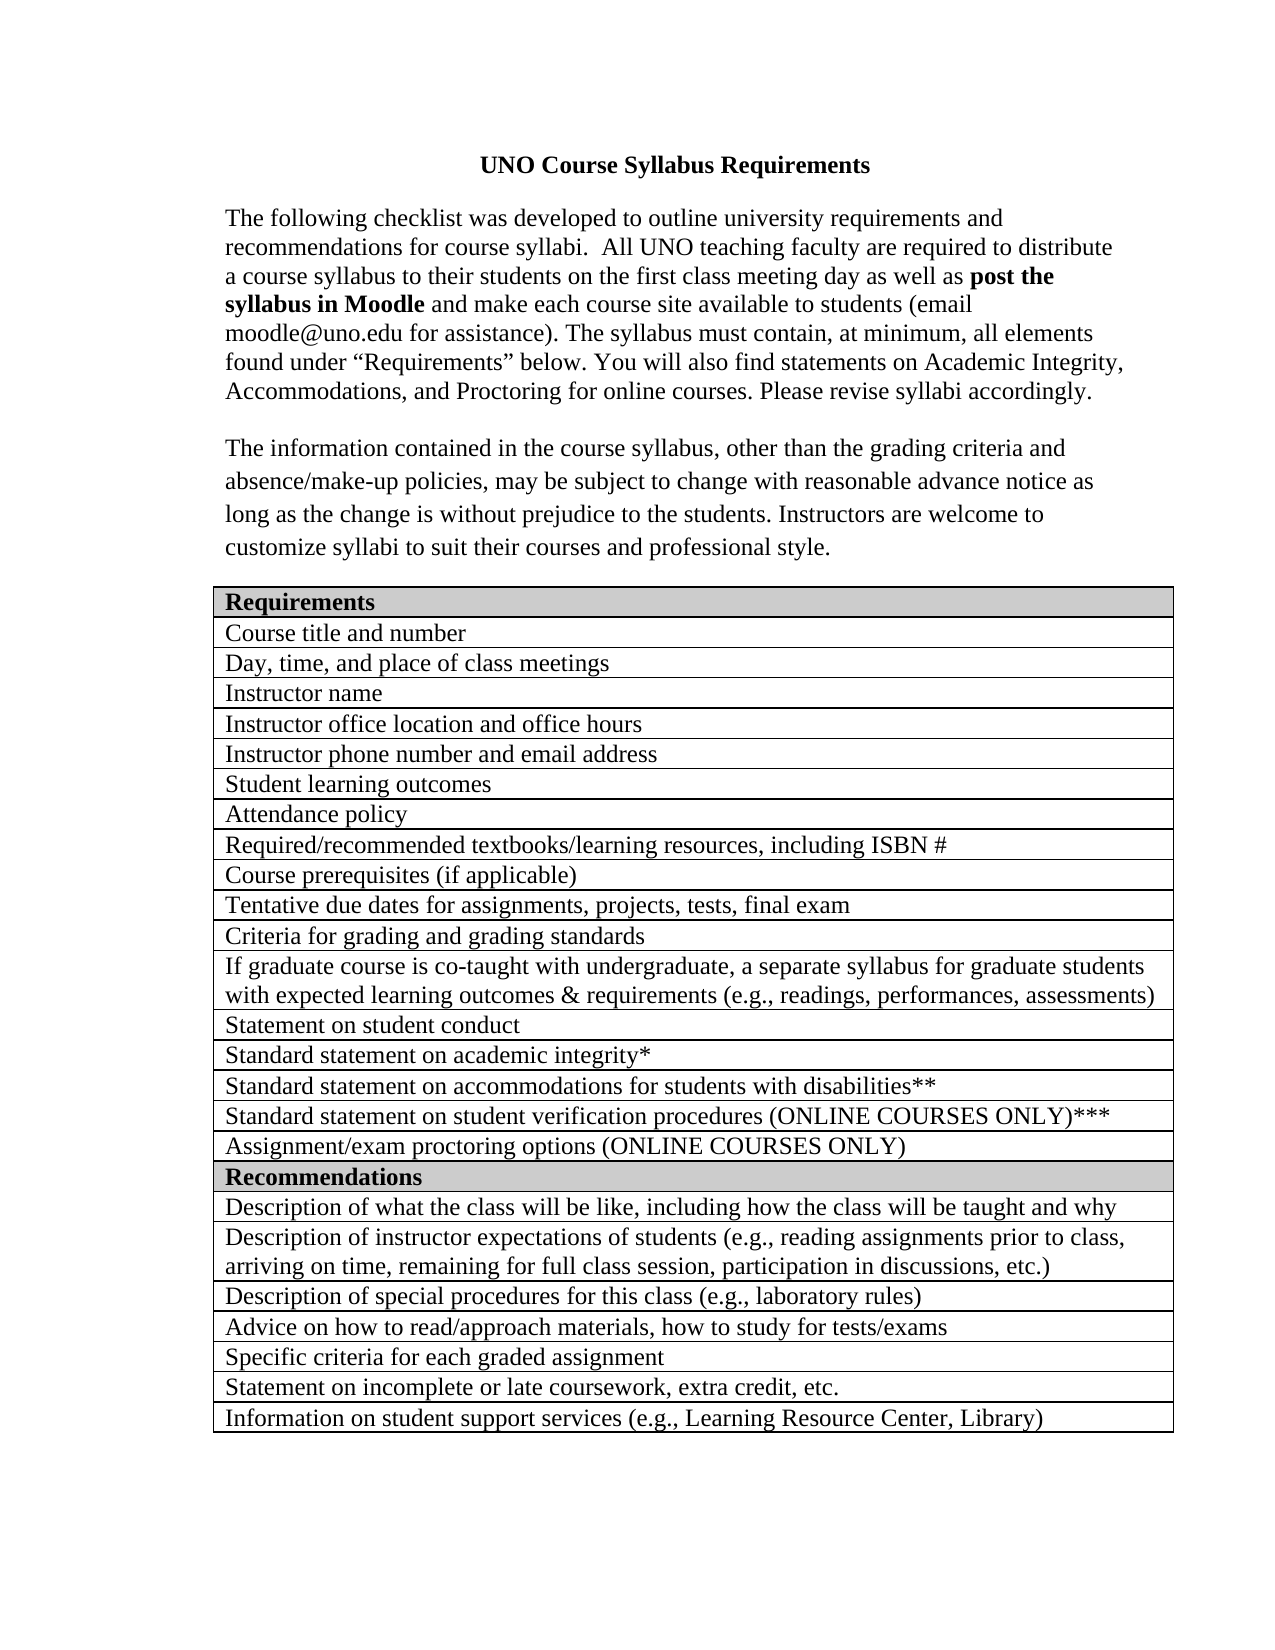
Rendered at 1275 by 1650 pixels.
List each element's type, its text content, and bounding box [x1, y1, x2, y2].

table_cell Description of special procedures for this class (e.g., laboratory rules) [214, 1282, 1173, 1310]
text The following checklist was developed to outline university requirements and recommendations for course syllabi. All UNO teaching faculty are required to distribute a course syllabus to their students on the first class meeting day as well as post the syllabus in Moodle and make each course site available to students (email moodle@uno.edu for assistance). The syllabus must contain, at minimum, all elements found under “Requirements” below. You will also find statements on Academic Integrity, Accommodations, and Proctoring for online courses. Please revise syllabi accordingly. [225, 203, 1125, 404]
table_cell Required/recommended textbooks/learning resources, including ISBN # [214, 830, 1173, 859]
table_cell Advice on how to read/approach materials, how to study for tests/exams [214, 1312, 1173, 1341]
table_cell Description of instructor expectations of students (e.g., reading assignments prior to class, arriving on time, remaining for full class session, participation in discussions, etc.) [214, 1222, 1173, 1280]
table_cell Specific criteria for each graded assignment [214, 1342, 1173, 1371]
table_cell Assignment/exam proctoring options (ONLINE COURSES ONLY) [214, 1132, 1173, 1160]
table_cell Day, time, and place of class meetings [214, 648, 1173, 677]
text The information contained in the course syllabus, other than the grading criteria and absence/make-up policies, may be subject to change with reasonable advance notice as long as the change is without prejudice to the students. Instructors are welcome to customize syllabi to suit their courses and professional style. [225, 433, 1125, 561]
table_cell Standard statement on student verification procedures (ONLINE COURSES ONLY)*** [214, 1101, 1173, 1130]
table_cell Description of what the class will be like, including how the class will be taught and why [214, 1192, 1173, 1221]
table_cell Student learning outcomes [214, 769, 1173, 798]
table_cell If graduate course is co-taught with undergraduate, a separate syllabus for graduate students with expected learning outcomes & requirements (e.g., readings, performances, assessments) [214, 951, 1173, 1009]
table_cell Recommendations [214, 1162, 1173, 1191]
table_cell Standard statement on academic integrity* [214, 1041, 1173, 1069]
table_cell Information on student support services (e.g., Learning Resource Center, Library) [214, 1403, 1173, 1431]
table_cell Criteria for grading and grading standards [214, 921, 1173, 949]
table_cell Attendance policy [214, 800, 1173, 828]
table_cell Course prerequisites (if applicable) [214, 860, 1173, 889]
table_header Requirements [214, 588, 1173, 616]
table_cell Course title and number [214, 618, 1173, 646]
table_cell Standard statement on accommodations for students with disabilities** [214, 1071, 1173, 1099]
table_cell Instructor office location and office hours [214, 709, 1173, 737]
table_cell Statement on incomplete or late coursework, extra credit, etc. [214, 1372, 1173, 1401]
table_cell Instructor name [214, 678, 1173, 707]
table_cell Instructor phone number and email address [214, 739, 1173, 768]
table_cell Tentative due dates for assignments, projects, tests, final exam [214, 891, 1173, 919]
table_cell Statement on student conduct [214, 1010, 1173, 1039]
text UNO Course Syllabus Requirements [225, 150, 1125, 179]
